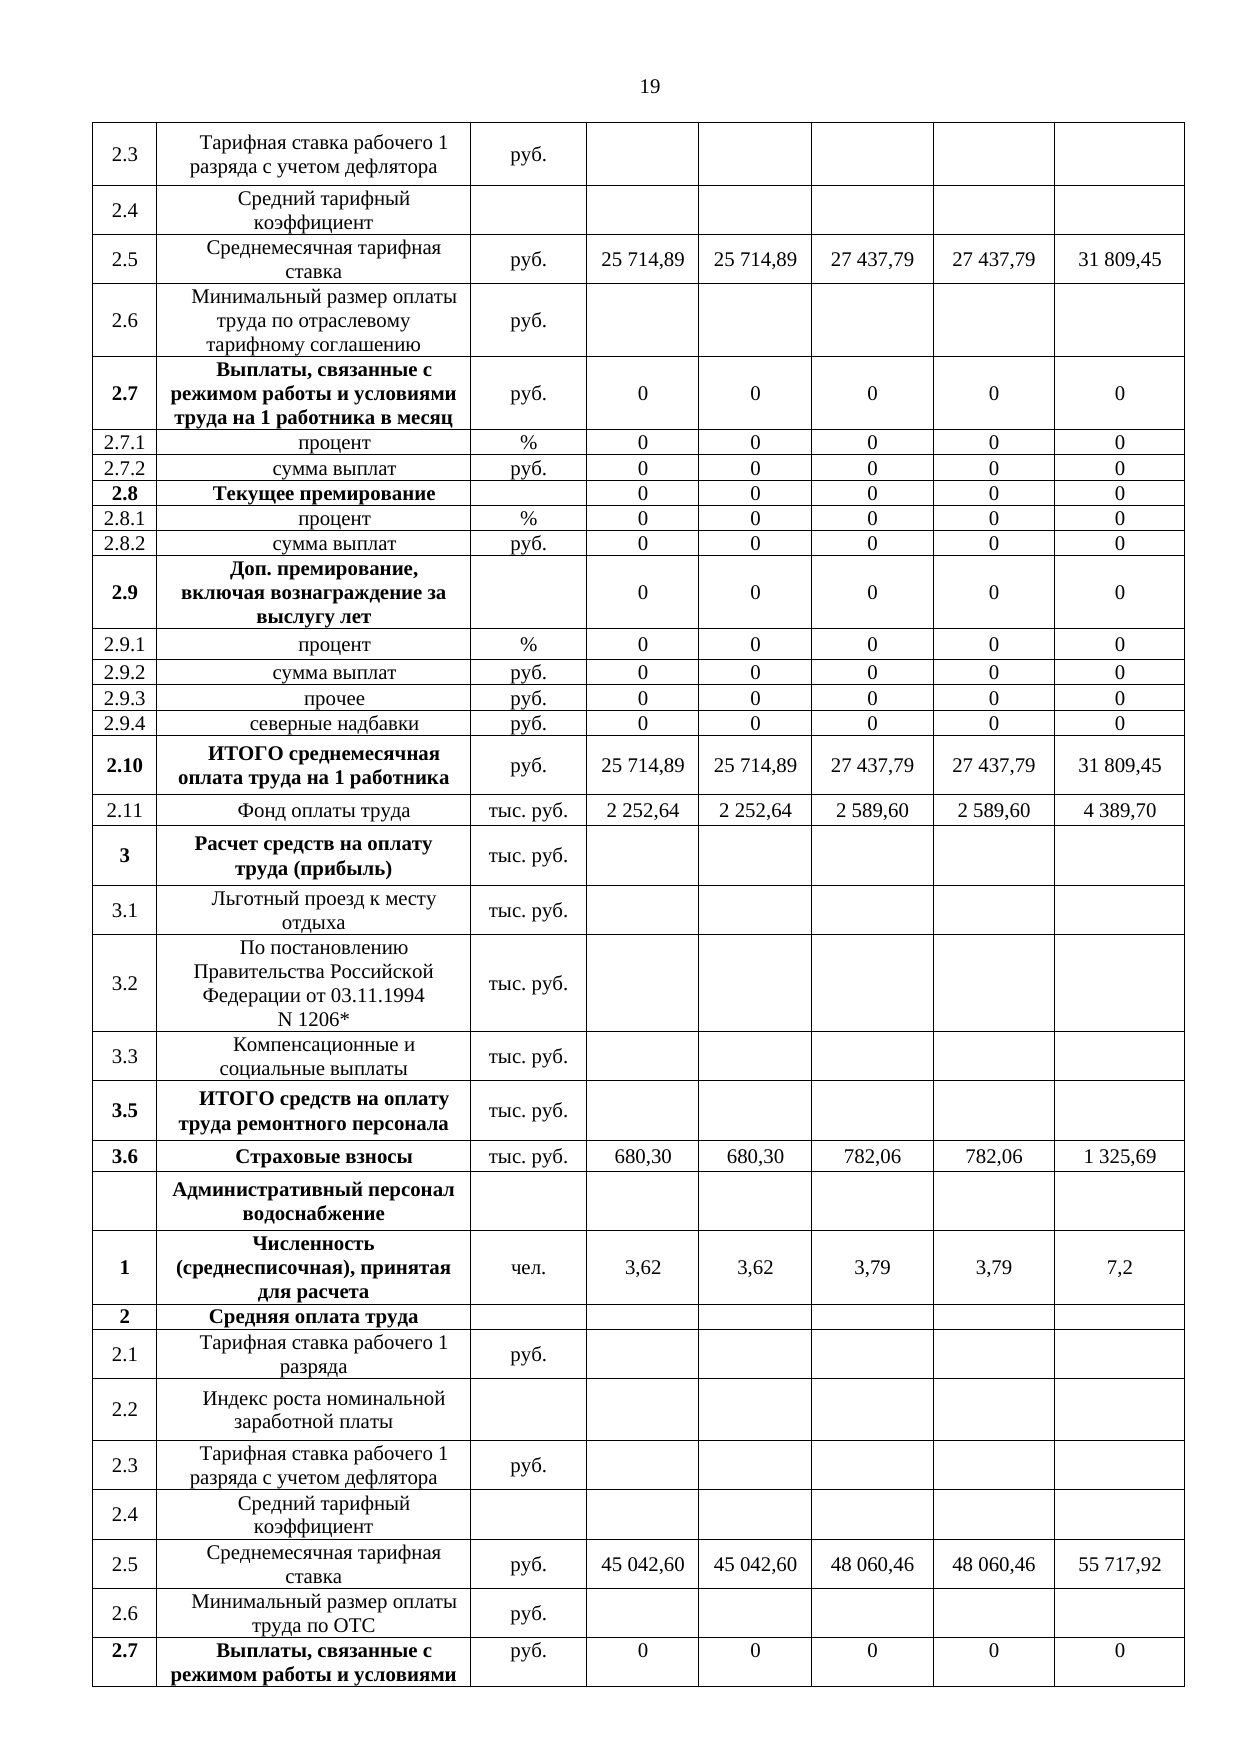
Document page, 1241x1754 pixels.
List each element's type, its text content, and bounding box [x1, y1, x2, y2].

table_cell 2.9 [93, 556, 156, 628]
table_cell [587, 826, 698, 884]
table_cell 3.2 [93, 935, 156, 1031]
table_cell [1055, 1305, 1184, 1328]
table_cell руб. [471, 123, 586, 184]
table_cell 0 [1055, 481, 1184, 504]
table_cell [471, 186, 586, 234]
table_cell 31 809,45 [1055, 736, 1184, 794]
table_cell 0 [699, 685, 811, 709]
table_cell Минимальный размер оплаты труда по отраслевому тарифному соглашению [157, 284, 470, 356]
table_cell 45 042,60 [699, 1540, 811, 1588]
table_cell [934, 1081, 1054, 1139]
table_cell [934, 935, 1054, 1031]
table_cell Средняя оплата труда [157, 1305, 470, 1328]
table_cell сумма выплат [157, 531, 470, 555]
table_cell [812, 284, 933, 356]
table_cell тыс. руб. [471, 1081, 586, 1139]
table_cell [812, 1172, 933, 1230]
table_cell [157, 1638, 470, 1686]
table_cell 0 [699, 455, 811, 479]
table_cell 0 [587, 629, 698, 659]
table_cell 2.9.4 [93, 711, 156, 734]
table_cell процент [157, 506, 470, 530]
table_cell [699, 826, 811, 884]
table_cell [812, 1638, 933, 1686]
table_cell руб. [471, 235, 586, 283]
table_cell прочее [157, 685, 470, 709]
table_cell 680,30 [587, 1141, 698, 1171]
table_cell [699, 1490, 811, 1538]
table_cell [1055, 1330, 1184, 1378]
table_cell 0 [699, 506, 811, 530]
table_cell 0 [587, 455, 698, 479]
table_cell [471, 1379, 586, 1440]
table_cell 0 [1055, 556, 1184, 628]
table_cell [1055, 935, 1184, 1031]
table_cell 25 714,89 [587, 736, 698, 794]
table_cell 4 389,70 [1055, 795, 1184, 825]
table_cell [587, 1490, 698, 1538]
table_cell [812, 123, 933, 184]
table_cell [587, 1032, 698, 1080]
table_cell [934, 1441, 1054, 1489]
table_cell 0 [812, 506, 933, 530]
table_cell [812, 1441, 933, 1489]
table_cell [812, 1081, 933, 1139]
table_cell Среднемесячная тарифная ставка [157, 235, 470, 283]
table_cell [934, 826, 1054, 884]
table_cell тыс. руб. [471, 1032, 586, 1080]
table_cell 3 [93, 826, 156, 884]
table_cell руб. [471, 1589, 586, 1637]
table_cell тыс. руб. [471, 795, 586, 825]
table_cell [934, 1379, 1054, 1440]
table_cell [934, 123, 1054, 184]
table_cell тыс. руб. [471, 1141, 586, 1171]
table_cell 2.9.2 [93, 660, 156, 684]
table_cell руб. [471, 685, 586, 709]
table_cell руб. [471, 711, 586, 734]
table_cell 0 [812, 629, 933, 659]
table_cell [812, 1379, 933, 1440]
table_cell 2.2 [93, 1379, 156, 1440]
table_cell Фонд оплаты труда [157, 795, 470, 825]
table_cell 0 [587, 711, 698, 734]
table_cell % [471, 430, 586, 454]
table_cell 27 437,79 [934, 235, 1054, 283]
table_cell [699, 1441, 811, 1489]
table_cell 3,62 [699, 1231, 811, 1303]
table_cell [471, 1172, 586, 1230]
table_cell 0 [699, 711, 811, 734]
table_cell [587, 1379, 698, 1440]
table_cell 0 [934, 506, 1054, 530]
table_cell [471, 556, 586, 628]
table_cell 0 [1055, 357, 1184, 429]
table_cell 2.10 [93, 736, 156, 794]
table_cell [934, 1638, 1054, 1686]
table_cell 0 [812, 556, 933, 628]
table_cell сумма выплат [157, 455, 470, 479]
table_cell 3,62 [587, 1231, 698, 1303]
table_cell 0 [934, 660, 1054, 684]
table_cell 0 [812, 685, 933, 709]
table_cell 0 [1055, 685, 1184, 709]
table_cell 2 589,60 [812, 795, 933, 825]
table_cell 2.7.1 [93, 430, 156, 454]
table_cell Страховые взносы [157, 1141, 470, 1171]
table_cell Льготный проезд к месту отдыха [157, 886, 470, 934]
table_cell [812, 826, 933, 884]
table_cell 2.9.1 [93, 629, 156, 659]
table_cell 27 437,79 [812, 235, 933, 283]
table_cell процент [157, 629, 470, 659]
table_cell 680,30 [699, 1141, 811, 1171]
table_cell Минимальный размер оплаты труда по ОТС [157, 1589, 470, 1637]
table_cell 0 [934, 685, 1054, 709]
table_cell 2.1 [93, 1330, 156, 1378]
table_cell 2 252,64 [699, 795, 811, 825]
table_cell 3.3 [93, 1032, 156, 1080]
table_cell [699, 1081, 811, 1139]
table_cell 2.5 [93, 1540, 156, 1588]
table_cell 25 714,89 [587, 235, 698, 283]
table_cell [587, 935, 698, 1031]
table_cell 0 [587, 660, 698, 684]
table_cell 0 [699, 629, 811, 659]
table_cell 2 589,60 [934, 795, 1054, 825]
table_cell 0 [587, 506, 698, 530]
table_cell [587, 1330, 698, 1378]
table_cell 0 [812, 430, 933, 454]
table_cell [812, 186, 933, 234]
table_cell 2.8 [93, 481, 156, 504]
table_cell чел. [471, 1231, 586, 1303]
table_cell 0 [1055, 531, 1184, 555]
table_cell [1055, 123, 1184, 184]
table_cell [1055, 1172, 1184, 1230]
table_cell 0 [699, 556, 811, 628]
table_cell 48 060,46 [812, 1540, 933, 1588]
table_cell 2.4 [93, 186, 156, 234]
table_cell Тарифная ставка рабочего 1 разряда [157, 1330, 470, 1378]
table_cell 3,79 [934, 1231, 1054, 1303]
table_cell [699, 284, 811, 356]
table_cell 0 [812, 711, 933, 734]
table_cell 2.3 [93, 1441, 156, 1489]
table_cell [699, 935, 811, 1031]
table_cell тыс. руб. [471, 886, 586, 934]
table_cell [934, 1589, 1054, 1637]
table_cell 782,06 [934, 1141, 1054, 1171]
table_cell [1055, 284, 1184, 356]
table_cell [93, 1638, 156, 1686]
table_cell руб. [471, 1330, 586, 1378]
table_cell [812, 1032, 933, 1080]
table_cell 0 [587, 531, 698, 555]
table_cell 0 [812, 531, 933, 555]
table_cell 0 [934, 711, 1054, 734]
table_cell 782,06 [812, 1141, 933, 1171]
table_cell [1055, 1032, 1184, 1080]
table_cell 0 [699, 481, 811, 504]
table_cell 2 [93, 1305, 156, 1328]
table_cell [934, 284, 1054, 356]
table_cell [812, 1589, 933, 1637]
table_cell 55 717,92 [1055, 1540, 1184, 1588]
table_cell 48 060,46 [934, 1540, 1054, 1588]
table_cell сумма выплат [157, 660, 470, 684]
table_cell 2.8.1 [93, 506, 156, 530]
table_cell 31 809,45 [1055, 235, 1184, 283]
table_cell тыс. руб. [471, 826, 586, 884]
table_cell [587, 284, 698, 356]
table_cell Среднемесячная тарифная ставка [157, 1540, 470, 1588]
table_cell [587, 886, 698, 934]
table_cell 1 [93, 1231, 156, 1303]
table_cell 0 [587, 481, 698, 504]
table_cell 0 [699, 430, 811, 454]
table_cell Доп. премирование, включая вознаграждение за выслугу лет [157, 556, 470, 628]
table_cell руб. [471, 284, 586, 356]
table_cell 27 437,79 [812, 736, 933, 794]
table_cell 0 [587, 685, 698, 709]
table_cell ИТОГО среднемесячная оплата труда на 1 работника [157, 736, 470, 794]
table_cell 0 [1055, 660, 1184, 684]
table_cell руб. [471, 736, 586, 794]
table_cell 2.5 [93, 235, 156, 283]
table_cell [812, 886, 933, 934]
table_cell 0 [934, 357, 1054, 429]
table_cell [934, 186, 1054, 234]
table_cell Административный персонал водоснабжение [157, 1172, 470, 1230]
table_cell 2.3 [93, 123, 156, 184]
table_cell [587, 1589, 698, 1637]
table_cell [699, 1305, 811, 1328]
table_cell 2 252,64 [587, 795, 698, 825]
table_cell Численность (среднесписочная), принятая для расчета [157, 1231, 470, 1303]
table_cell [812, 1490, 933, 1538]
table_cell [471, 1490, 586, 1538]
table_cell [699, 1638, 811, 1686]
table_cell [471, 1305, 586, 1328]
table_cell [587, 123, 698, 184]
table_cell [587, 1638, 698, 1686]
table_cell [812, 935, 933, 1031]
table_cell 2.11 [93, 795, 156, 825]
table_cell [699, 123, 811, 184]
table_cell руб. [471, 357, 586, 429]
table_cell [699, 1330, 811, 1378]
table_cell 0 [934, 556, 1054, 628]
table_cell 0 [699, 531, 811, 555]
table_cell 0 [587, 556, 698, 628]
table_cell 45 042,60 [587, 1540, 698, 1588]
table_cell Расчет средств на оплату труда (прибыль) [157, 826, 470, 884]
table_cell 0 [812, 455, 933, 479]
table_cell 0 [587, 430, 698, 454]
table_cell руб. [471, 531, 586, 555]
table_cell 3.6 [93, 1141, 156, 1171]
table_cell 1 325,69 [1055, 1141, 1184, 1171]
table_cell 2.6 [93, 1589, 156, 1637]
table_cell [471, 481, 586, 504]
table_cell Средний тарифный коэффициент [157, 186, 470, 234]
table_cell руб. [471, 660, 586, 684]
table_cell 25 714,89 [699, 736, 811, 794]
table_cell 2.8.2 [93, 531, 156, 555]
table_cell % [471, 629, 586, 659]
table_cell Компенсационные и социальные выплаты [157, 1032, 470, 1080]
table_cell Текущее премирование [157, 481, 470, 504]
table_cell [1055, 186, 1184, 234]
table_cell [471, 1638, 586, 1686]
table_cell [587, 186, 698, 234]
table_cell [699, 1032, 811, 1080]
table_cell [934, 1032, 1054, 1080]
table_cell [587, 1441, 698, 1489]
table_cell [93, 1172, 156, 1230]
table_cell [934, 1172, 1054, 1230]
table_cell [699, 1379, 811, 1440]
table_cell 0 [1055, 455, 1184, 479]
table_cell 2.6 [93, 284, 156, 356]
table_cell 0 [934, 430, 1054, 454]
table_cell 27 437,79 [934, 736, 1054, 794]
table_cell [934, 1490, 1054, 1538]
table_cell процент [157, 430, 470, 454]
table_cell 0 [1055, 711, 1184, 734]
table_cell [587, 1172, 698, 1230]
table_cell [1055, 1379, 1184, 1440]
table_cell тыс. руб. [471, 935, 586, 1031]
table_cell 0 [1055, 506, 1184, 530]
table_cell руб. [471, 1540, 586, 1588]
table_cell Индекс роста номинальной заработной платы [157, 1379, 470, 1440]
table_cell руб. [471, 455, 586, 479]
table_cell Средний тарифный коэффициент [157, 1490, 470, 1538]
table_cell 2.7.2 [93, 455, 156, 479]
table_cell 25 714,89 [699, 235, 811, 283]
table_cell [587, 1081, 698, 1139]
table_cell 0 [812, 481, 933, 504]
table_cell северные надбавки [157, 711, 470, 734]
table_cell [812, 1330, 933, 1378]
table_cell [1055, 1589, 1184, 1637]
table_cell [699, 186, 811, 234]
table_cell 0 [699, 660, 811, 684]
table_cell [1055, 1441, 1184, 1489]
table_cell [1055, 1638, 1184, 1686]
table_cell 3,79 [812, 1231, 933, 1303]
table_cell руб. [471, 1441, 586, 1489]
table_cell Выплаты, связанные с режимом работы и условиями труда на 1 работника в месяц [157, 357, 470, 429]
table_cell [934, 1305, 1054, 1328]
table_cell [934, 1330, 1054, 1378]
table_cell 0 [699, 357, 811, 429]
table_cell [812, 1305, 933, 1328]
table_cell 0 [934, 481, 1054, 504]
table_cell 2.7 [93, 357, 156, 429]
table_cell По постановлению Правительства Российской Федерации от 03.11.1994 N 1206* [157, 935, 470, 1031]
table_cell 2.4 [93, 1490, 156, 1538]
table_cell [1055, 886, 1184, 934]
table_cell [587, 1305, 698, 1328]
table_cell 2.9.3 [93, 685, 156, 709]
table_cell 0 [1055, 629, 1184, 659]
table_cell [934, 886, 1054, 934]
table_cell [699, 886, 811, 934]
table_cell Тарифная ставка рабочего 1 разряда с учетом дефлятора [157, 1441, 470, 1489]
table_cell 0 [587, 357, 698, 429]
table_cell % [471, 506, 586, 530]
table_cell 0 [934, 455, 1054, 479]
table_cell 0 [812, 357, 933, 429]
table_cell [699, 1172, 811, 1230]
table_cell [699, 1589, 811, 1637]
table_cell [1055, 1490, 1184, 1538]
table_cell 7,2 [1055, 1231, 1184, 1303]
table_cell 0 [934, 629, 1054, 659]
table_cell [1055, 1081, 1184, 1139]
table_cell 0 [934, 531, 1054, 555]
table_cell ИТОГО средств на оплату труда ремонтного персонала [157, 1081, 470, 1139]
table_cell Тарифная ставка рабочего 1 разряда с учетом дефлятора [157, 123, 470, 184]
table_cell 0 [812, 660, 933, 684]
table_cell 3.5 [93, 1081, 156, 1139]
table_cell [1055, 826, 1184, 884]
table_cell 0 [1055, 430, 1184, 454]
table_cell 3.1 [93, 886, 156, 934]
